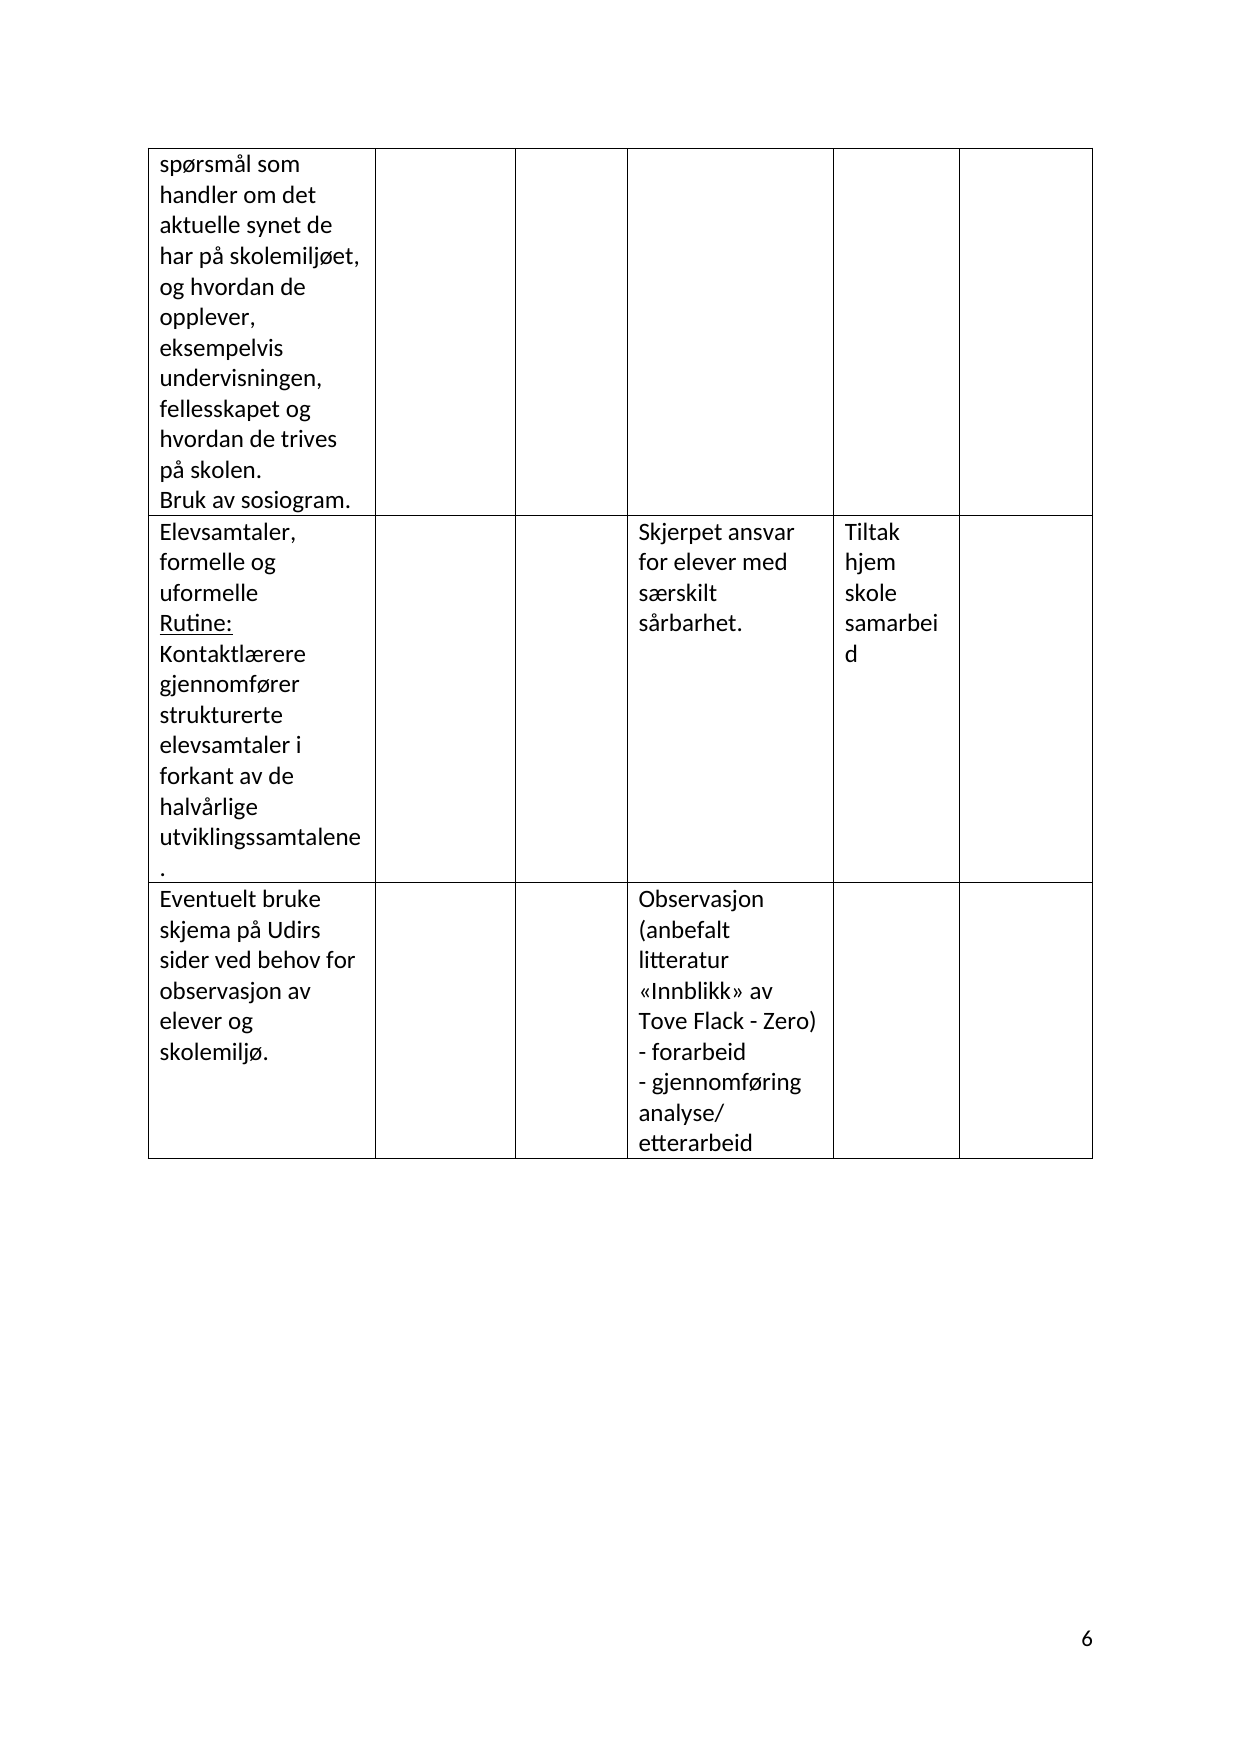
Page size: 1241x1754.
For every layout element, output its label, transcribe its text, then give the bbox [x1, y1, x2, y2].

table_cell [516, 516, 627, 882]
table_cell [960, 516, 1092, 882]
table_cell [516, 149, 627, 515]
table_cell [834, 883, 959, 1158]
table_cell [516, 883, 627, 1158]
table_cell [149, 149, 375, 515]
table_cell [376, 149, 515, 515]
table_cell Skjerpet ansvar for elever med særskilt sårbarhet. [628, 516, 833, 882]
table_cell [376, 883, 515, 1158]
table_cell Elevsamtaler, formelle og uformelle Rutine: Kontaktlærere gjennomfører strukturerte elevsamtaler i forkant av de halvårlige utviklingssamtalene. [149, 516, 375, 882]
table_cell Observasjon (anbefalt litteratur «Innblikk» av Tove Flack - Zero) - forarbeid - gjennomføring analyse/etterarbeid [628, 883, 833, 1158]
table_cell [960, 883, 1092, 1158]
table_cell [376, 516, 515, 882]
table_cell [628, 149, 833, 515]
table_cell Eventuelt bruke skjema på Udirs sider ved behov for observasjon av elever og skolemiljø. [149, 883, 375, 1158]
table_cell Tiltak hjem skole samarbeid [834, 516, 959, 882]
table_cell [834, 149, 959, 515]
table_cell [960, 149, 1092, 515]
